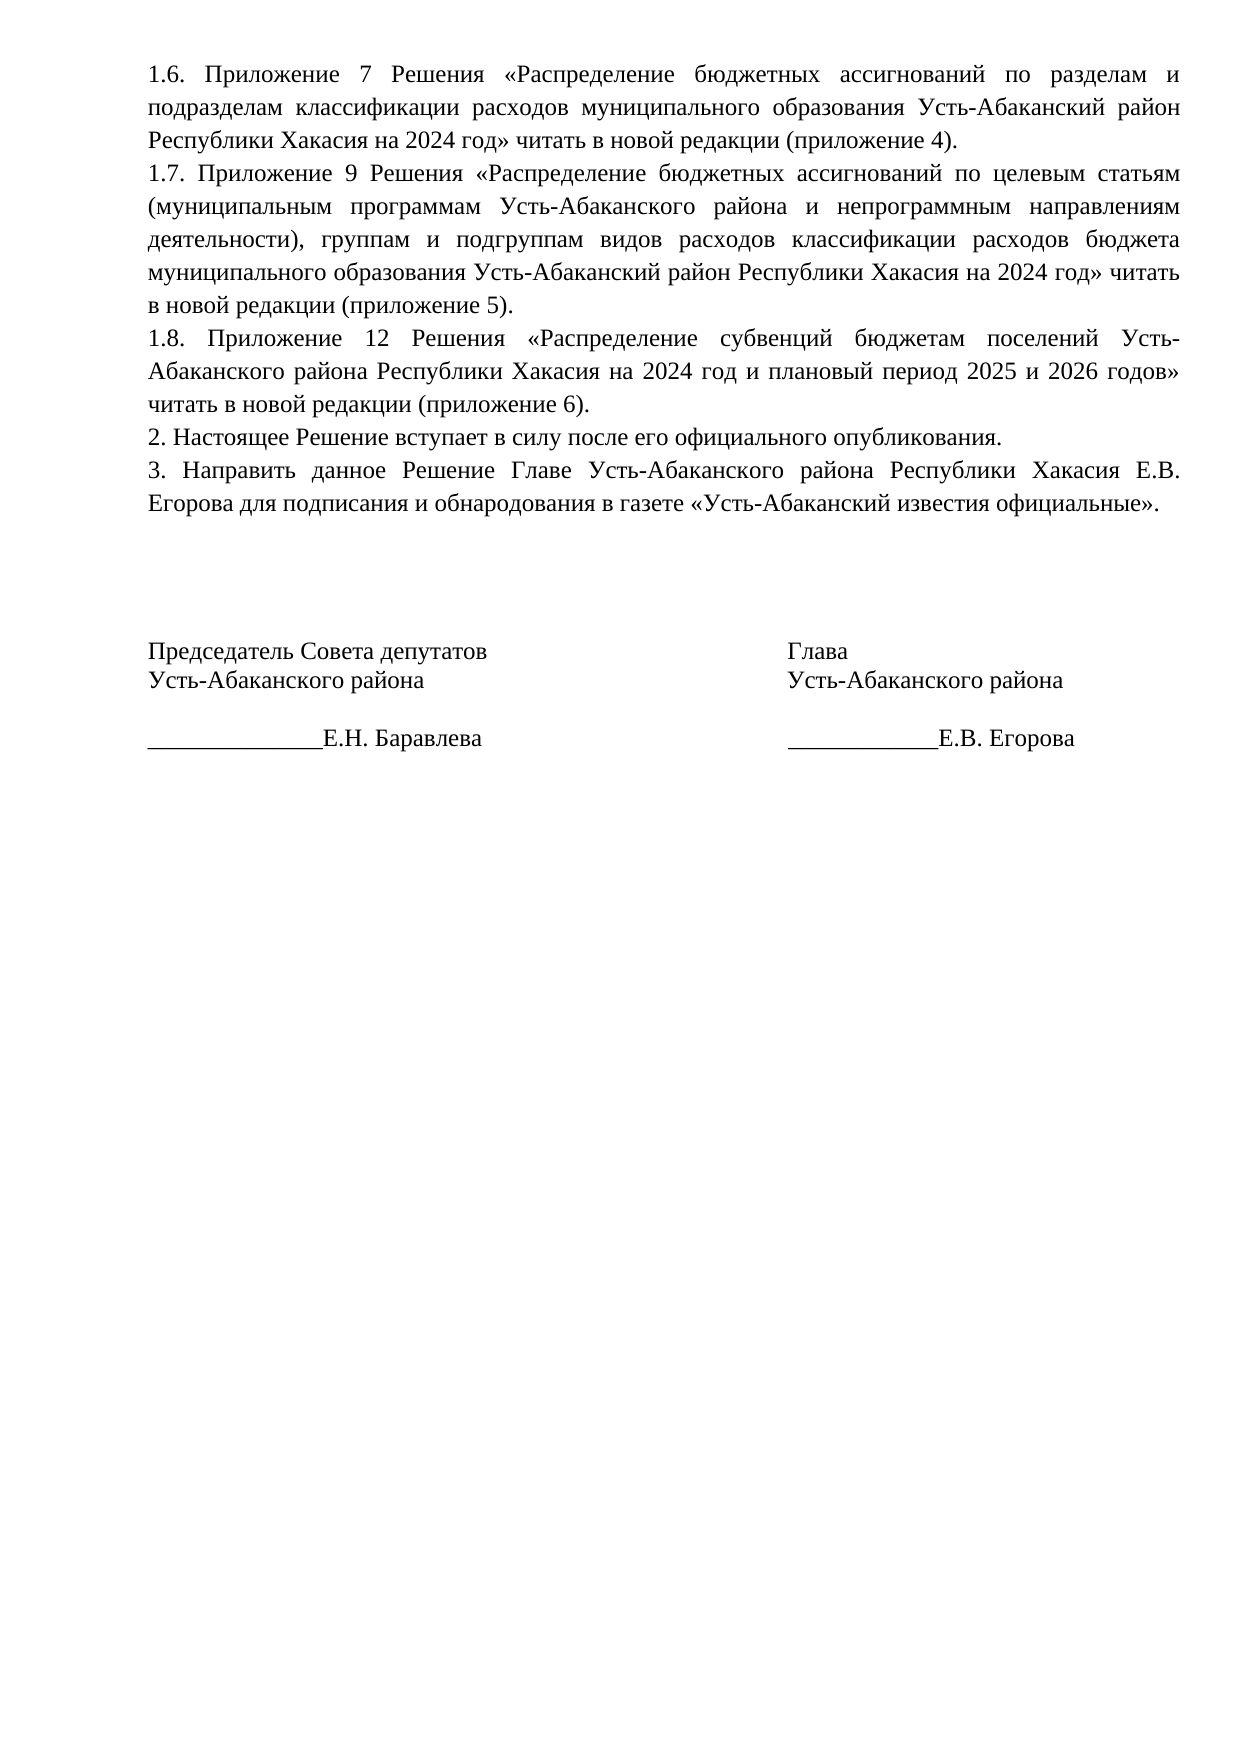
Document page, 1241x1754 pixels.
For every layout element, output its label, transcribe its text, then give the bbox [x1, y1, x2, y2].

text 3. Направить данное Решение Главе Усть-Абаканского района Республики Хакасия Е.В. Егорова для подписания и обнародования в газете «Усть-Абаканский известия официальные». [148, 455, 1181, 517]
text ______________Е.Н. Баравлева ____________Е.В. Егорова [148, 723, 1181, 751]
text 1.7. Приложение 9 Решения «Распределение бюджетных ассигнований по целевым статьям (муниципальным программам Усть-Абаканского района и непрограммным направлениям деятельности), группам и подгруппам видов расходов классификации расходов бюджета муниципального образования Усть-Абаканский район Республики Хакасия на 2024 год» читать в новой редакции (приложение 5). [148, 158, 1181, 319]
text 1.6. Приложение 7 Решения «Распределение бюджетных ассигнований по разделам и подразделам классификации расходов муниципального образования Усть-Абаканский район Республики Хакасия на 2024 год» читать в новой редакции (приложение 4). [148, 59, 1181, 154]
text 1.8. Приложение 12 Решения «Распределение субвенций бюджетам поселений Усть-Абаканского района Республики Хакасия на 2024 год и плановый период 2025 и 2026 годов» читать в новой редакции (приложение 6). [148, 323, 1181, 418]
text 2. Настоящее Решение вступает в силу после его официального опубликования. [148, 422, 1181, 451]
text Председатель Совета депутатов Глава [148, 636, 1181, 665]
text Усть-Абаканского района Усть-Абаканского района [148, 665, 1181, 694]
